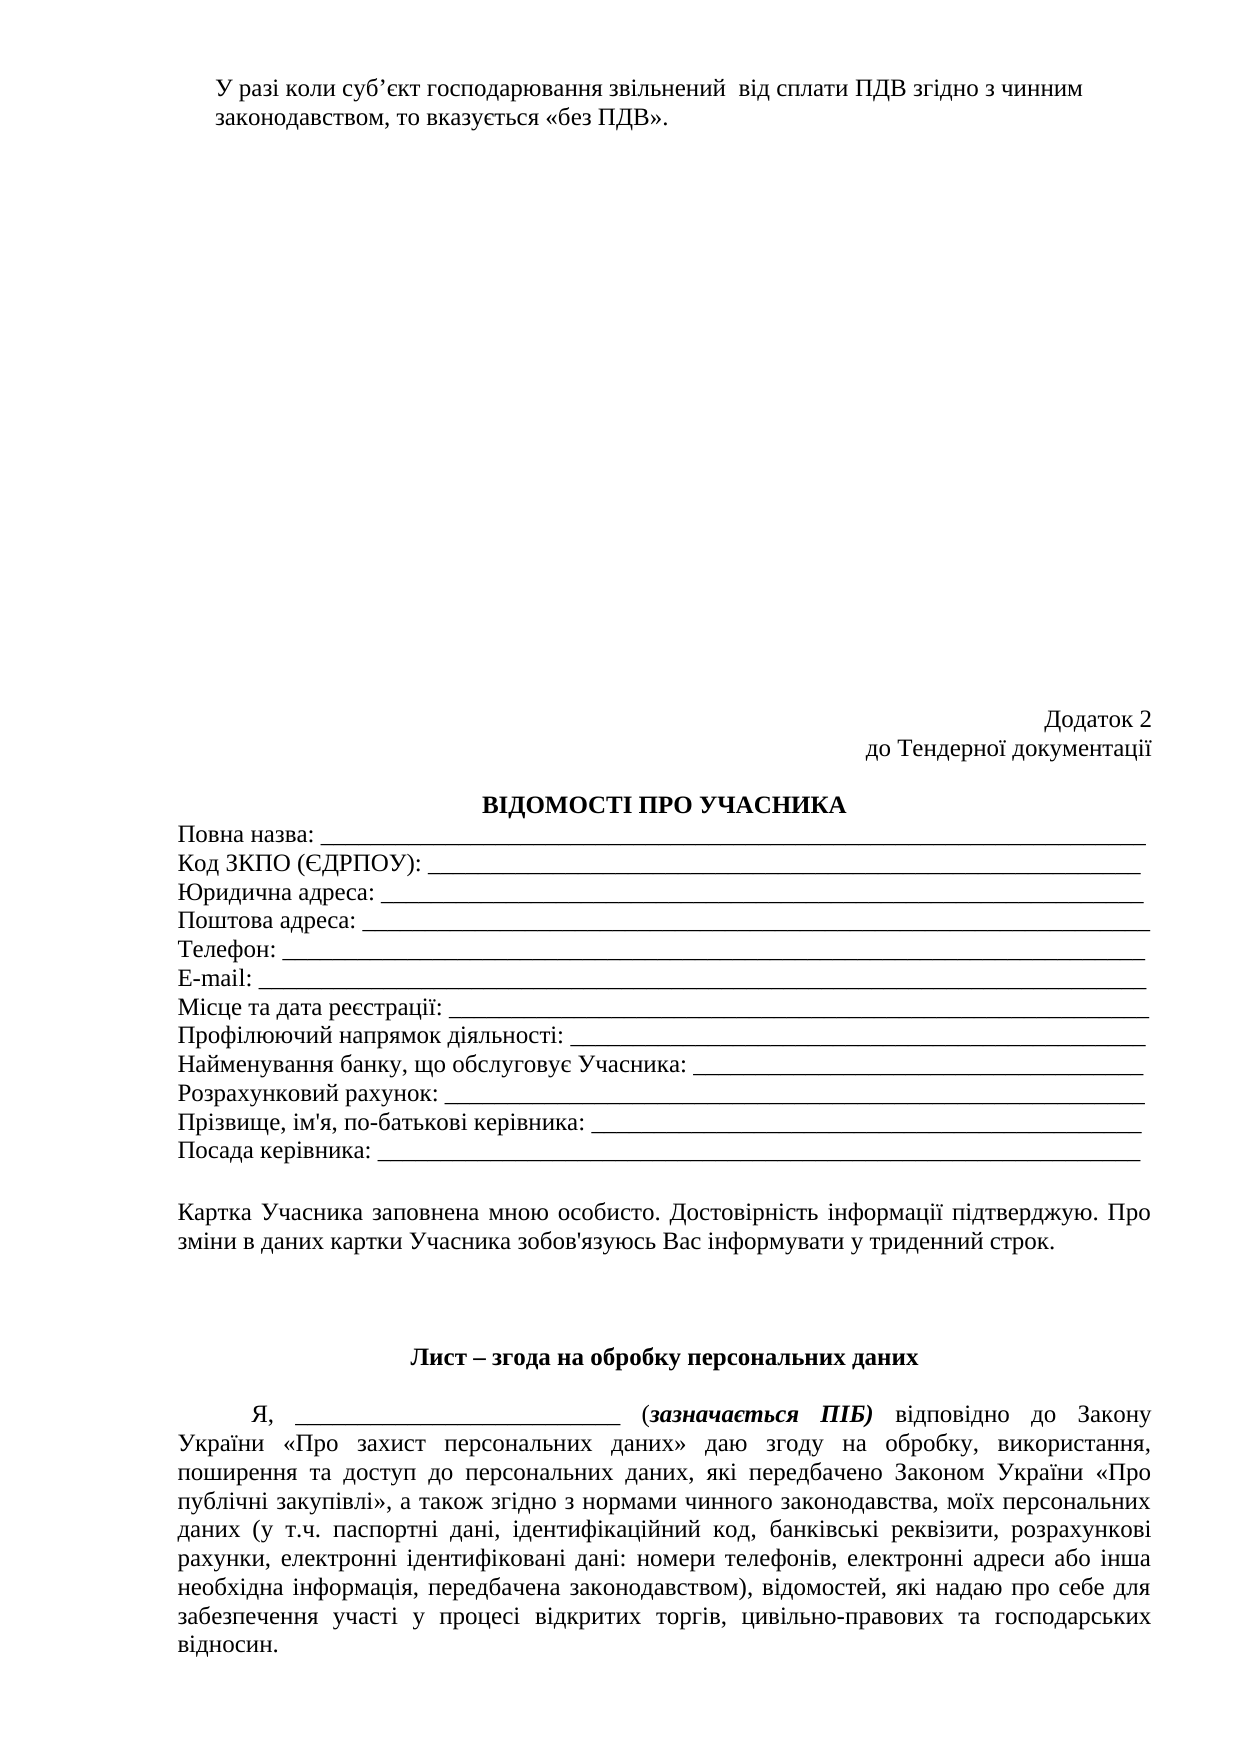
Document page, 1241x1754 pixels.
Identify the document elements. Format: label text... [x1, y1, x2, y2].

text Картка Учасника заповнена мною особисто. Достовірність інформації підтверджую. Про зміни в даних картки Учасника зобов'язуюсь Вас інформувати у триденний строк. [177, 1197, 1152, 1254]
text ВІДОМОСТІ ПРО УЧАСНИКА [177, 790, 1152, 819]
text У разі коли суб’єкт господарювання звільнений від сплати ПДВ згідно з чинним законодавством, то вказується «без ПДВ». [215, 73, 1181, 131]
text Повна назва: __________________________________________________________________ Код ЗКПО (ЄДРПОУ): _________________________________________________________ Юридична адреса: _____________________________________________________________ Поштова адреса: _______________________________________________________________ Телефон: _____________________________________________________________________ Е-mail: _______________________________________________________________________ Місце та дата реєстрації: ________________________________________________________ Профілюючий напрямок діяльності: ______________________________________________ Найменування банку, що обслуговує Учасника: ____________________________________ Розрахунковий рахунок: ________________________________________________________ Прізвище, ім'я, по-батькові керівника: ____________________________________________ Посада керівника: _____________________________________________________________ [177, 819, 1152, 1164]
text Лист – згода на обробку персональних даних [177, 1342, 1152, 1370]
text Я, __________________________ (зазначається ПІБ) відповідно до Закону України «Про захист персональних даних» даю згоду на обробку, використання, поширення та доступ до персональних даних, які передбачено Законом України «Про публічні закупівлі», а також згідно з нормами чинного законодавства, моїх персональних даних (у т.ч. паспортні дані, ідентифікаційний код, банківські реквізити, розрахункові рахунки, електронні ідентифіковані дані: номери телефонів, електронні адреси або інша необхідна інформація, передбачена законодавством), відомостей, які надаю про себе для забезпечення участі у процесі відкритих торгів, цивільно-правових та господарських відносин. [177, 1399, 1152, 1658]
text до Тендерної документації [177, 733, 1152, 762]
text Додаток 2 [177, 704, 1152, 733]
